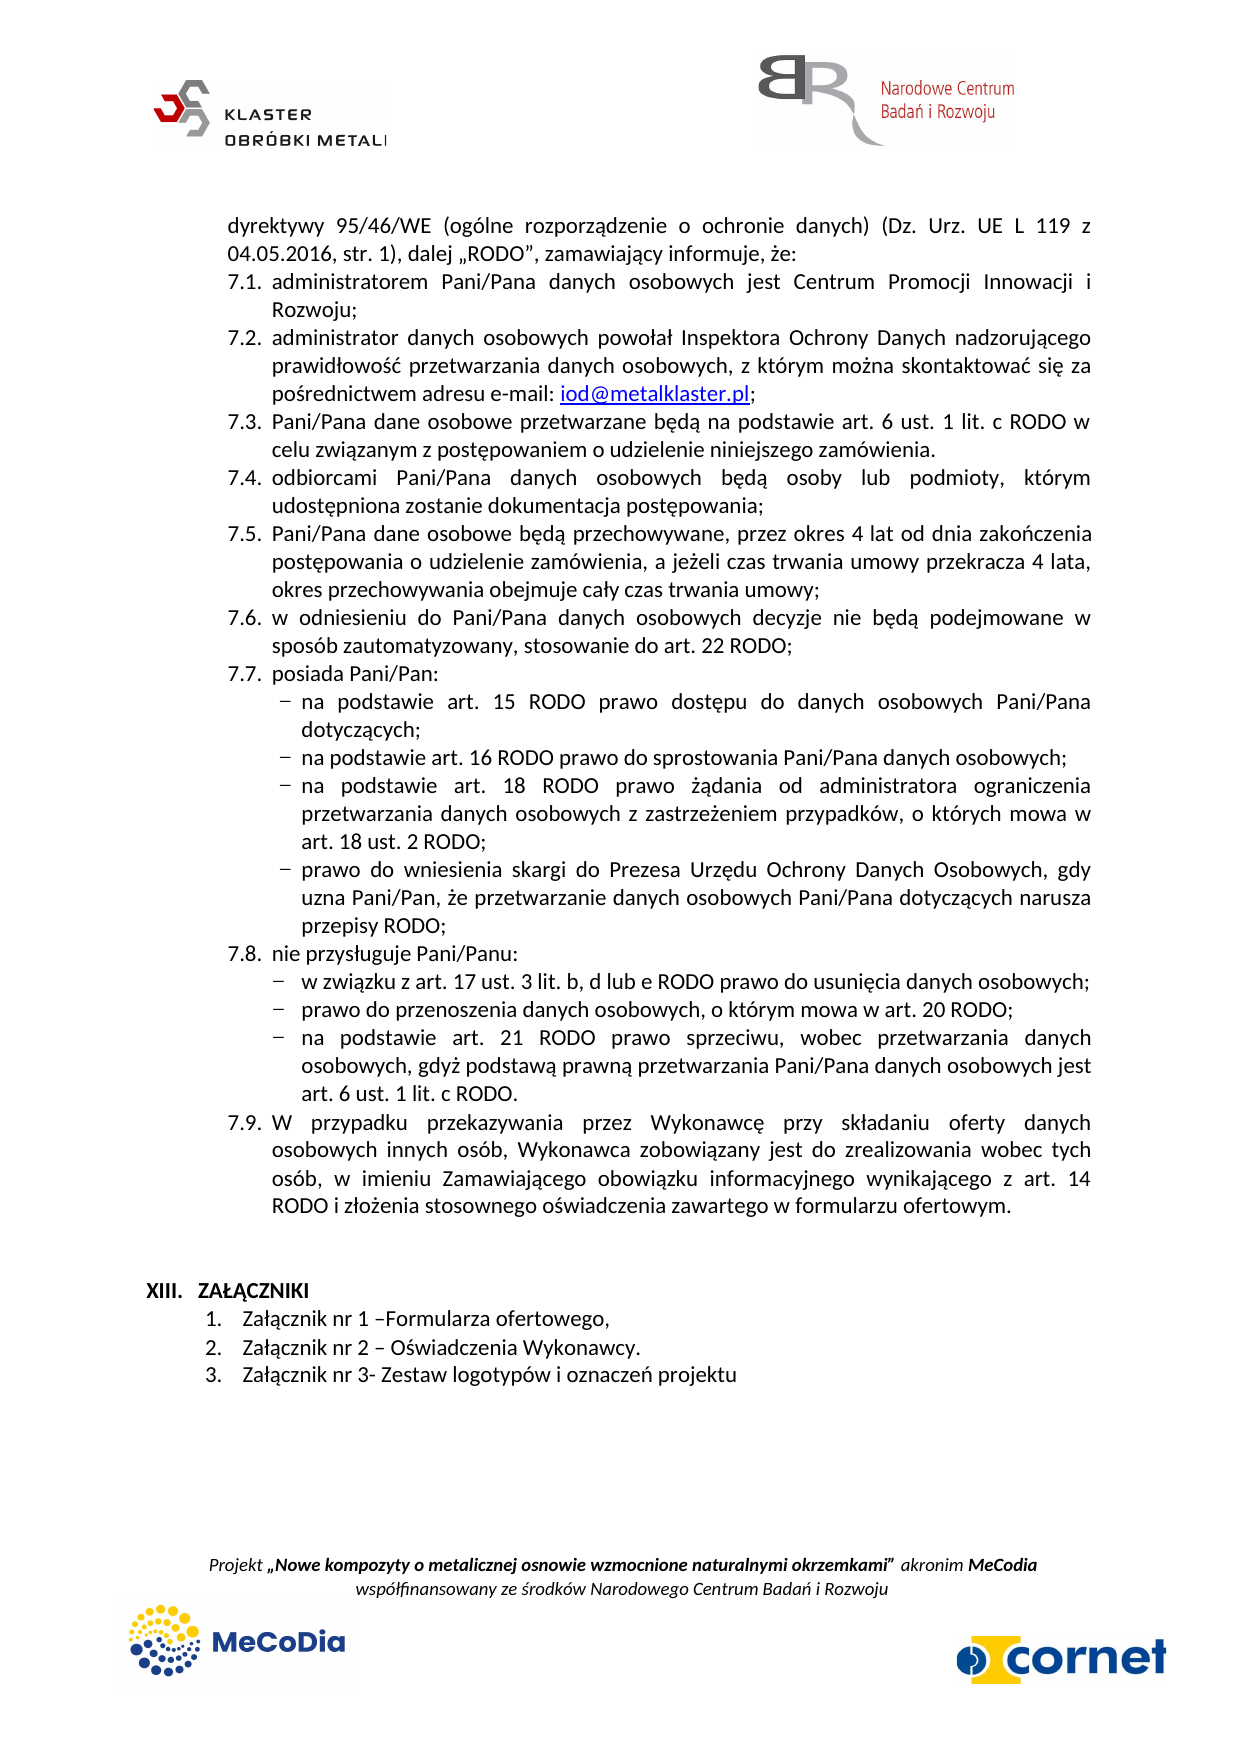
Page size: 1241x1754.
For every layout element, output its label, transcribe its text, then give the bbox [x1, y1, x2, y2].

list posiada Pani/Pan: [227, 659, 1092, 687]
list na podstawie art. 18 RODO prawo żądania od administratora ograniczenia przetwarzania danych osobowych z zastrzeżeniem przypadków, o których mowa w art. 18 ust. 2 RODO; [278, 771, 1092, 855]
list Załącznik nr 3- Zestaw logotypów i oznaczeń projektu [205, 1361, 1092, 1389]
picture [153, 80, 387, 146]
picture [758, 55, 1015, 146]
list prawo do przenoszenia danych osobowych, o którym mowa w art. 20 RODO; [272, 996, 1092, 1023]
list W przypadku przekazywania przez Wykonawcę przy składaniu oferty danych osobowych innych osób, Wykonawca zobowiązany jest do zrealizowania wobec tych osób, w imieniu Zamawiającego obowiązku informacyjnego wynikającego z art. 14 RODO i złożenia stosownego oświadczenia zawartego w formularzu ofertowym. [227, 1108, 1092, 1220]
list Załącznik nr 2 – Oświadczenia Wykonawcy. [205, 1333, 1092, 1361]
list nie przysługuje Pani/Panu: [227, 939, 1092, 967]
list administratorem Pani/Pana danych osobowych jest Centrum Promocji Innowacji i Rozwoju; [227, 267, 1092, 323]
list odbiorcami Pani/Pana danych osobowych będą osoby lub podmioty, którym udostępniona zostanie dokumentacja postępowania; [227, 463, 1092, 519]
list w związku z art. 17 ust. 3 lit. b, d lub e RODO prawo do usunięcia danych osobowych; [272, 967, 1092, 996]
list w odniesieniu do Pani/Pana danych osobowych decyzje nie będą podejmowane w sposób zautomatyzowany, stosowanie do art. 22 RODO; [227, 603, 1092, 659]
list na podstawie art. 15 RODO prawo dostępu do danych osobowych Pani/Pana dotyczących; [278, 687, 1092, 743]
list prawo do wniesienia skargi do Prezesa Urzędu Ochrony Danych Osobowych, gdy uzna Pani/Pan, że przetwarzanie danych osobowych Pani/Pana dotyczących narusza przepisy RODO; [278, 855, 1092, 939]
list ZAŁĄCZNIKI [183, 1277, 1092, 1304]
list Pani/Pana dane osobowe będą przechowywane, przez okres 4 lat od dnia zakończenia postępowania o udzielenie zamówienia, a jeżeli czas trwania umowy przekracza 4 lata, okres przechowywania obejmuje cały czas trwania umowy; [227, 519, 1092, 603]
list na podstawie art. 21 RODO prawo sprzeciwu, wobec przetwarzania danych osobowych, gdyż podstawą prawną przetwarzania Pani/Pana danych osobowych jest art. 6 ust. 1 lit. c RODO. [272, 1023, 1092, 1108]
list Załącznik nr 1 –Formularza ofertowego, [205, 1304, 1092, 1333]
list na podstawie art. 16 RODO prawo do sprostowania Pani/Pana danych osobowych; [278, 743, 1092, 771]
picture [114, 1592, 355, 1691]
picture [956, 1636, 1167, 1684]
list Pani/Pana dane osobowe przetwarzane będą na podstawie art. 6 ust. 1 lit. c RODO w celu związanym z postępowaniem o udzielenie niniejszego zamówienia. [227, 407, 1092, 463]
list administrator danych osobowych powołał Inspektora Ochrony Danych nadzorującego prawidłowość przetwarzania danych osobowych, z którym można skontaktować się za pośrednictwem adresu e-mail: iod@metalklaster.pl; [227, 323, 1092, 407]
